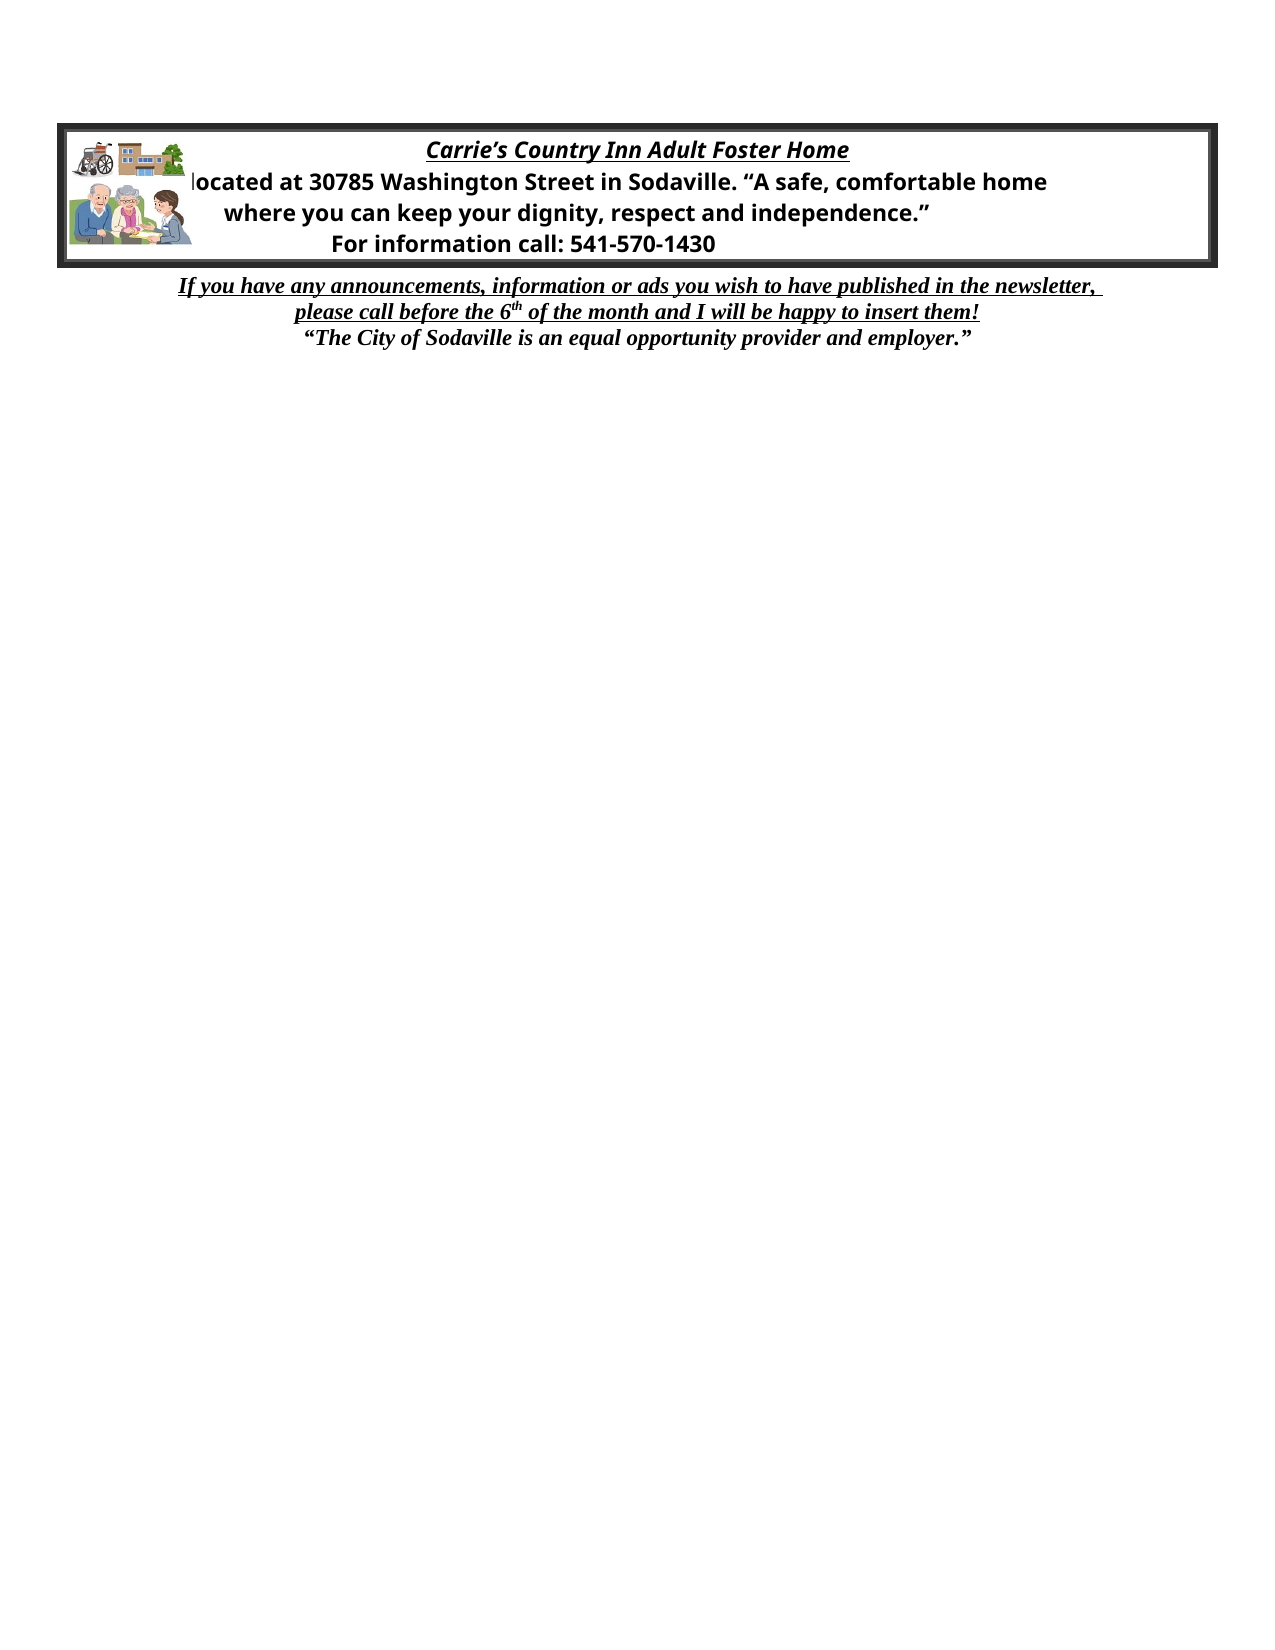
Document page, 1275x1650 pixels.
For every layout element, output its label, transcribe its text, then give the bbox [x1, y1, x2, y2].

text Carrie’s Country Inn Adult Foster Home [67, 132, 1208, 165]
text where you can keep your dignity, respect and independence.” [193, 197, 1200, 213]
text If you have any announcements, information or ads you wish to have published in the newsletter, [75, 272, 1200, 298]
text “The City of Sodaville is an equal opportunity provider and employer.” [75, 324, 1200, 351]
text is located at 30785 Washington Street in Sodaville. “A safe, comfortable home [193, 165, 1200, 197]
picture [67, 136, 193, 248]
text For information call: 541-570-1430 [67, 213, 1208, 259]
text please call before the 6th of the month and I will be happy to insert them! [75, 298, 1200, 324]
